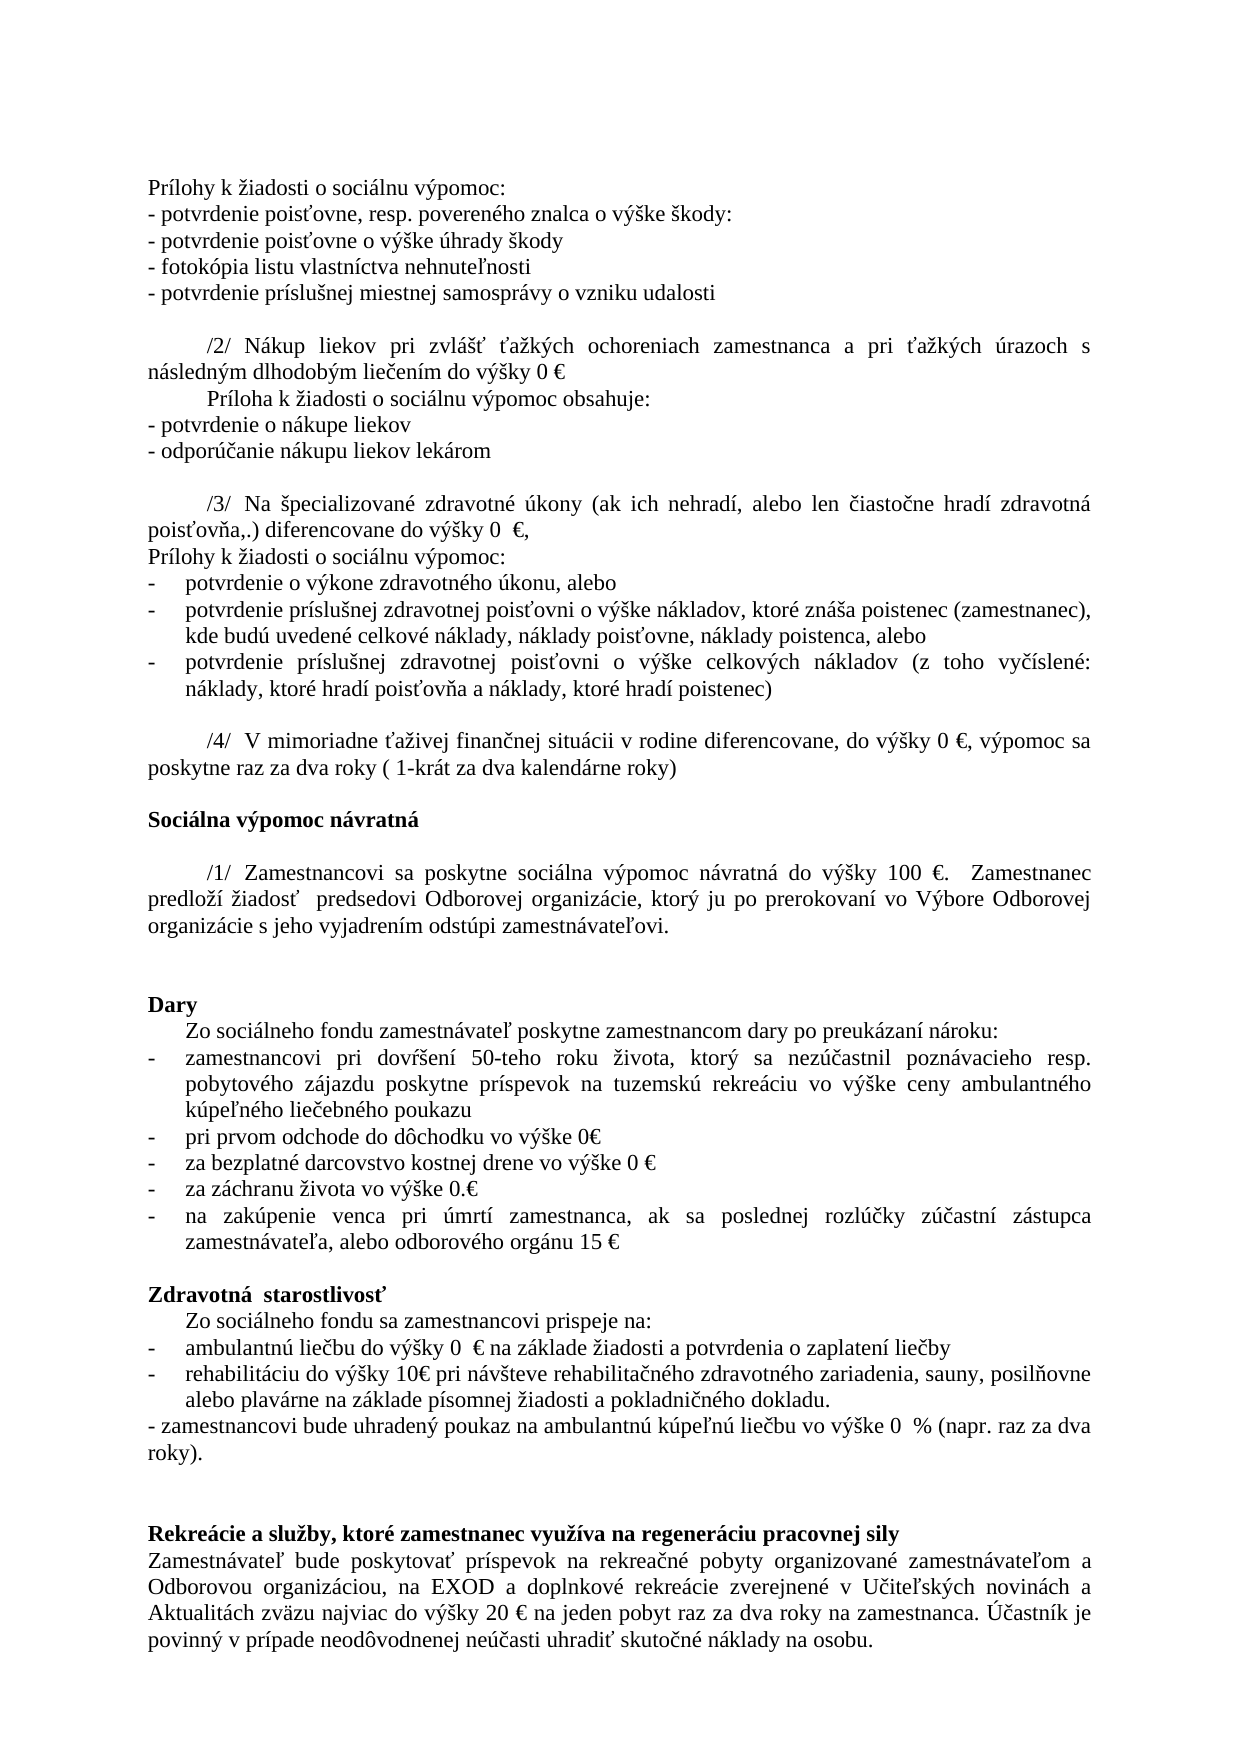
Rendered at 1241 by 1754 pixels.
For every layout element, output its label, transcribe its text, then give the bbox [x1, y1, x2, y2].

subtitle Zo sociálneho fondu zamestnávateľ poskytne zamestnancom dary po preukázaní nároku: [148, 1017, 1093, 1044]
text Rekreácie a služby, ktoré zamestnanec využíva na regeneráciu pracovnej sily [148, 1520, 1093, 1547]
list Na špecializované zdravotné úkony (ak ich nehradí, alebo len čiastočne hradí zdravotná poisťovňa,.) diferencovane do výšky 0 €, [148, 490, 1093, 543]
list Zamestnancovi sa poskytne sociálna výpomoc návratná do výšky 100 €. Zamestnanec predloží žiadosť predsedovi Odborovej organizácie, ktorý ju po prerokovaní vo Výbore Odborovej organizácie s jeho vyjadrením odstúpi zamestnávateľovi. [148, 859, 1093, 938]
list rehabilitáciu do výšky 10€ pri návšteve rehabilitačného zdravotného zariadenia, sauny, posilňovne alebo plavárne na základe písomnej žiadosti a pokladničného dokladu. [148, 1360, 1093, 1413]
text - potvrdenie poisťovne o výške úhrady škody [148, 227, 1093, 253]
text - potvrdenie o nákupe liekov [148, 411, 1093, 437]
subtitle Dary [148, 991, 1093, 1017]
text - potvrdenie príslušnej miestnej samosprávy o vzniku udalosti [148, 279, 1093, 306]
text Prílohy k žiadosti o sociálnu výpomoc: [148, 543, 1093, 569]
list potvrdenie príslušnej zdravotnej poisťovni o výške celkových nákladov (z toho vyčíslené: náklady, ktoré hradí poisťovňa a náklady, ktoré hradí poistenec) [148, 648, 1093, 701]
list Nákup liekov pri zvlášť ťažkých ochoreniach zamestnanca a pri ťažkých úrazoch s následným dlhodobým liečením do výšky 0 € [148, 332, 1093, 385]
subtitle Sociálna výpomoc návratná [148, 806, 1093, 833]
text Zo sociálneho fondu sa zamestnancovi prispeje na: [148, 1307, 1093, 1333]
subtitle Zdravotná starostlivosť [148, 1281, 1093, 1307]
list potvrdenie o výkone zdravotného úkonu, alebo [148, 569, 1093, 596]
list na zakúpenie venca pri úmrtí zamestnanca, ak sa poslednej rozlúčky zúčastní zástupca zamestnávateľa, alebo odborového orgánu 15 € [148, 1202, 1093, 1254]
text - odporúčanie nákupu liekov lekárom [148, 437, 1093, 464]
text - potvrdenie poisťovne, resp. povereného znalca o výške škody: [148, 200, 1093, 227]
text Príloha k žiadosti o sociálnu výpomoc obsahuje: [148, 385, 1093, 411]
list zamestnancovi pri dovŕšení 50-teho roku života, ktorý sa nezúčastnil poznávacieho resp. pobytového zájazdu poskytne príspevok na tuzemskú rekreáciu vo výške ceny ambulantného kúpeľného liečebného poukazu [148, 1044, 1093, 1123]
list za záchranu života vo výške 0.€ [148, 1175, 1093, 1202]
list ambulantnú liečbu do výšky 0 € na základe žiadosti a potvrdenia o zaplatení liečby [148, 1333, 1093, 1360]
subtitle - zamestnancovi bude uhradený poukaz na ambulantnú kúpeľnú liečbu vo výške 0 % (napr. raz za dva roky). [148, 1413, 1093, 1465]
list V mimoriadne ťaživej finančnej situácii v rodine diferencovane, do výšky 0 €, výpomoc sa poskytne raz za dva roky ( 1-krát za dva kalendárne roky) [148, 727, 1093, 780]
text Zamestnávateľ bude poskytovať príspevok na rekreačné pobyty organizované zamestnávateľom a Odborovou organizáciou, na EXOD a doplnkové rekreácie zverejnené v Učiteľských novinách a Aktualitách zväzu najviac do výšky 20 € na jeden pobyt raz za dva roky na zamestnanca. Účastník je povinný v prípade neodôvodnenej neúčasti uhradiť skutočné náklady na osobu. [148, 1547, 1093, 1652]
list pri prvom odchode do dôchodku vo výške 0€ [148, 1123, 1093, 1149]
list potvrdenie príslušnej zdravotnej poisťovni o výške nákladov, ktoré znáša poistenec (zamestnanec), kde budú uvedené celkové náklady, náklady poisťovne, náklady poistenca, alebo [148, 596, 1093, 648]
list za bezplatné darcovstvo kostnej drene vo výške 0 € [148, 1149, 1093, 1175]
text Prílohy k žiadosti o sociálnu výpomoc: [148, 174, 1093, 200]
text - fotokópia listu vlastníctva nehnuteľnosti [148, 253, 1093, 279]
